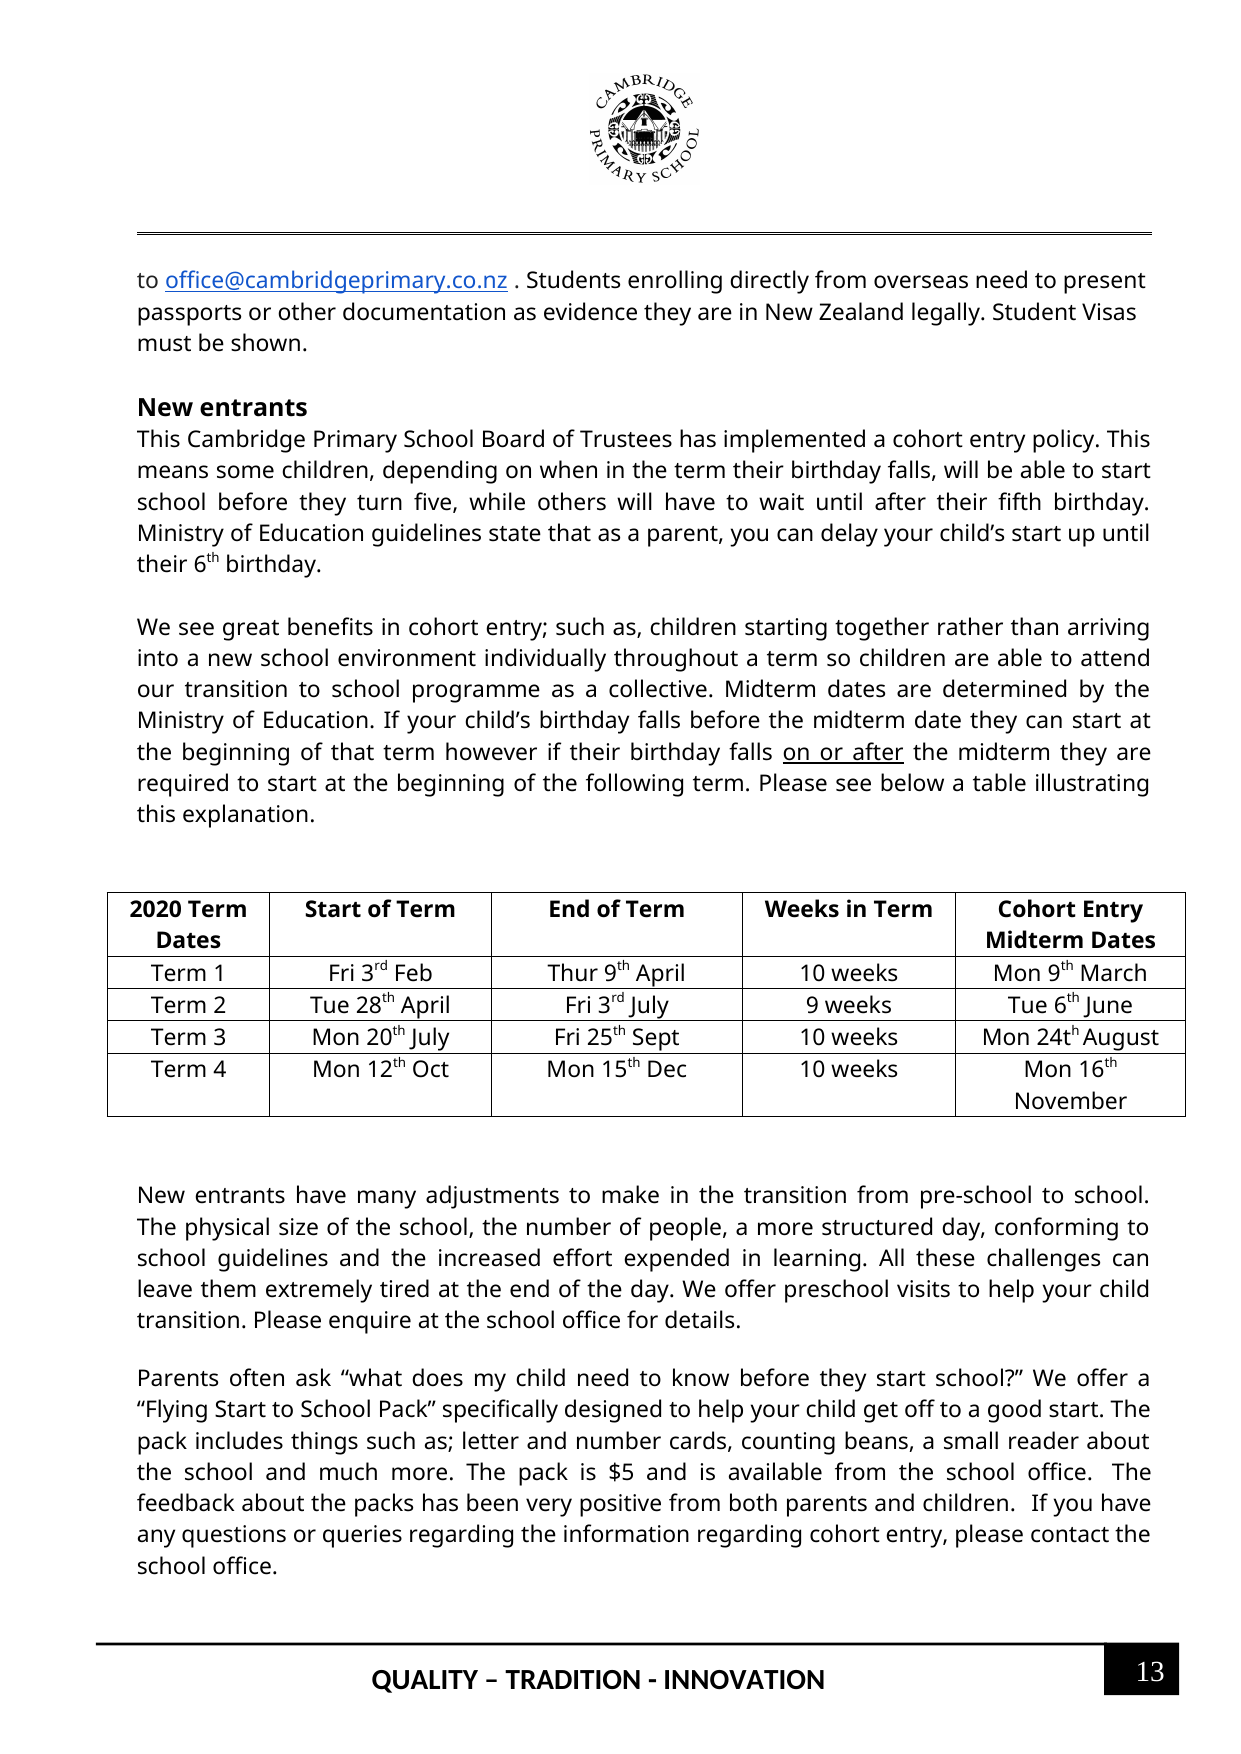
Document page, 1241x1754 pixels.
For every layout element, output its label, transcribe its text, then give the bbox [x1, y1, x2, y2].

table_cell Mon 24th August [956, 1021, 1185, 1052]
table_header 2020 Term Dates [108, 893, 269, 956]
table_cell Term 3 [108, 1021, 269, 1052]
table_cell 10 weeks [743, 957, 955, 988]
table_cell Tue 28th April [270, 989, 491, 1020]
table_cell 10 weeks [743, 1054, 955, 1116]
table_cell Mon 12th Oct [270, 1054, 491, 1116]
table_header Cohort Entry Midterm Dates [956, 893, 1185, 956]
table_cell Mon 20th July [270, 1021, 491, 1052]
text This Cambridge Primary School Board of Trustees has implemented a cohort entry policy. This means some children, depending on when in the term their birthday falls, will be able to start school before they turn five, while others will have to wait until after their fifth birthday. Ministry of Education guidelines state that as a parent, you can delay your child’s start up until their 6th birthday. [137, 423, 1152, 579]
text We see great benefits in cohort entry; such as, children starting together rather than arriving into a new school environment individually throughout a term so children are able to attend our transition to school programme as a collective. Midterm dates are determined by the Ministry of Education. If your child’s birthday falls before the midterm date they can start at the beginning of that term however if their birthday falls on or after the midterm they are required to start at the beginning of the following term. Please see below a table illustrating this explanation. [137, 611, 1152, 829]
table_cell Mon 9th March [956, 957, 1185, 988]
table_cell Thur 9th April [492, 957, 742, 988]
table_cell Fri 25th Sept [492, 1021, 742, 1052]
text New entrants have many adjustments to make in the transition from pre-school to school. The physical size of the school, the number of people, a more structured day, conforming to school guidelines and the increased effort expended in learning. All these challenges can leave them extremely tired at the end of the day. We offer preschool visits to help your child transition. Please enquire at the school office for details. [137, 1179, 1152, 1336]
table_header Weeks in Term [743, 893, 955, 956]
table_cell Fri 3rd July [492, 989, 742, 1020]
table_header End of Term [492, 893, 742, 956]
table_cell Mon 16th November [956, 1054, 1185, 1116]
text New entrants [137, 389, 1152, 423]
table_cell 9 weeks [743, 989, 955, 1020]
table_cell Tue 6th June [956, 989, 1185, 1020]
text Parents often ask “what does my child need to know before they start school?” We offer a “Flying Start to School Pack” specifically designed to help your child get off to a good start. The pack includes things such as; letter and number cards, counting beans, a small reader about the school and much more. The pack is $5 and is available from the school office. The feedback about the packs has been very positive from both parents and children. If you have any questions or queries regarding the information regarding cohort entry, please contact the school office. [137, 1362, 1152, 1581]
table_cell Term 4 [108, 1054, 269, 1116]
table_cell Fri 3rd Feb [270, 957, 491, 988]
table_cell Term 1 [108, 957, 269, 988]
table_header Start of Term [270, 893, 491, 956]
table_cell Term 2 [108, 989, 269, 1020]
table_cell Mon 15th Dec [492, 1054, 742, 1116]
table_cell 10 weeks [743, 1021, 955, 1052]
picture [588, 73, 700, 185]
